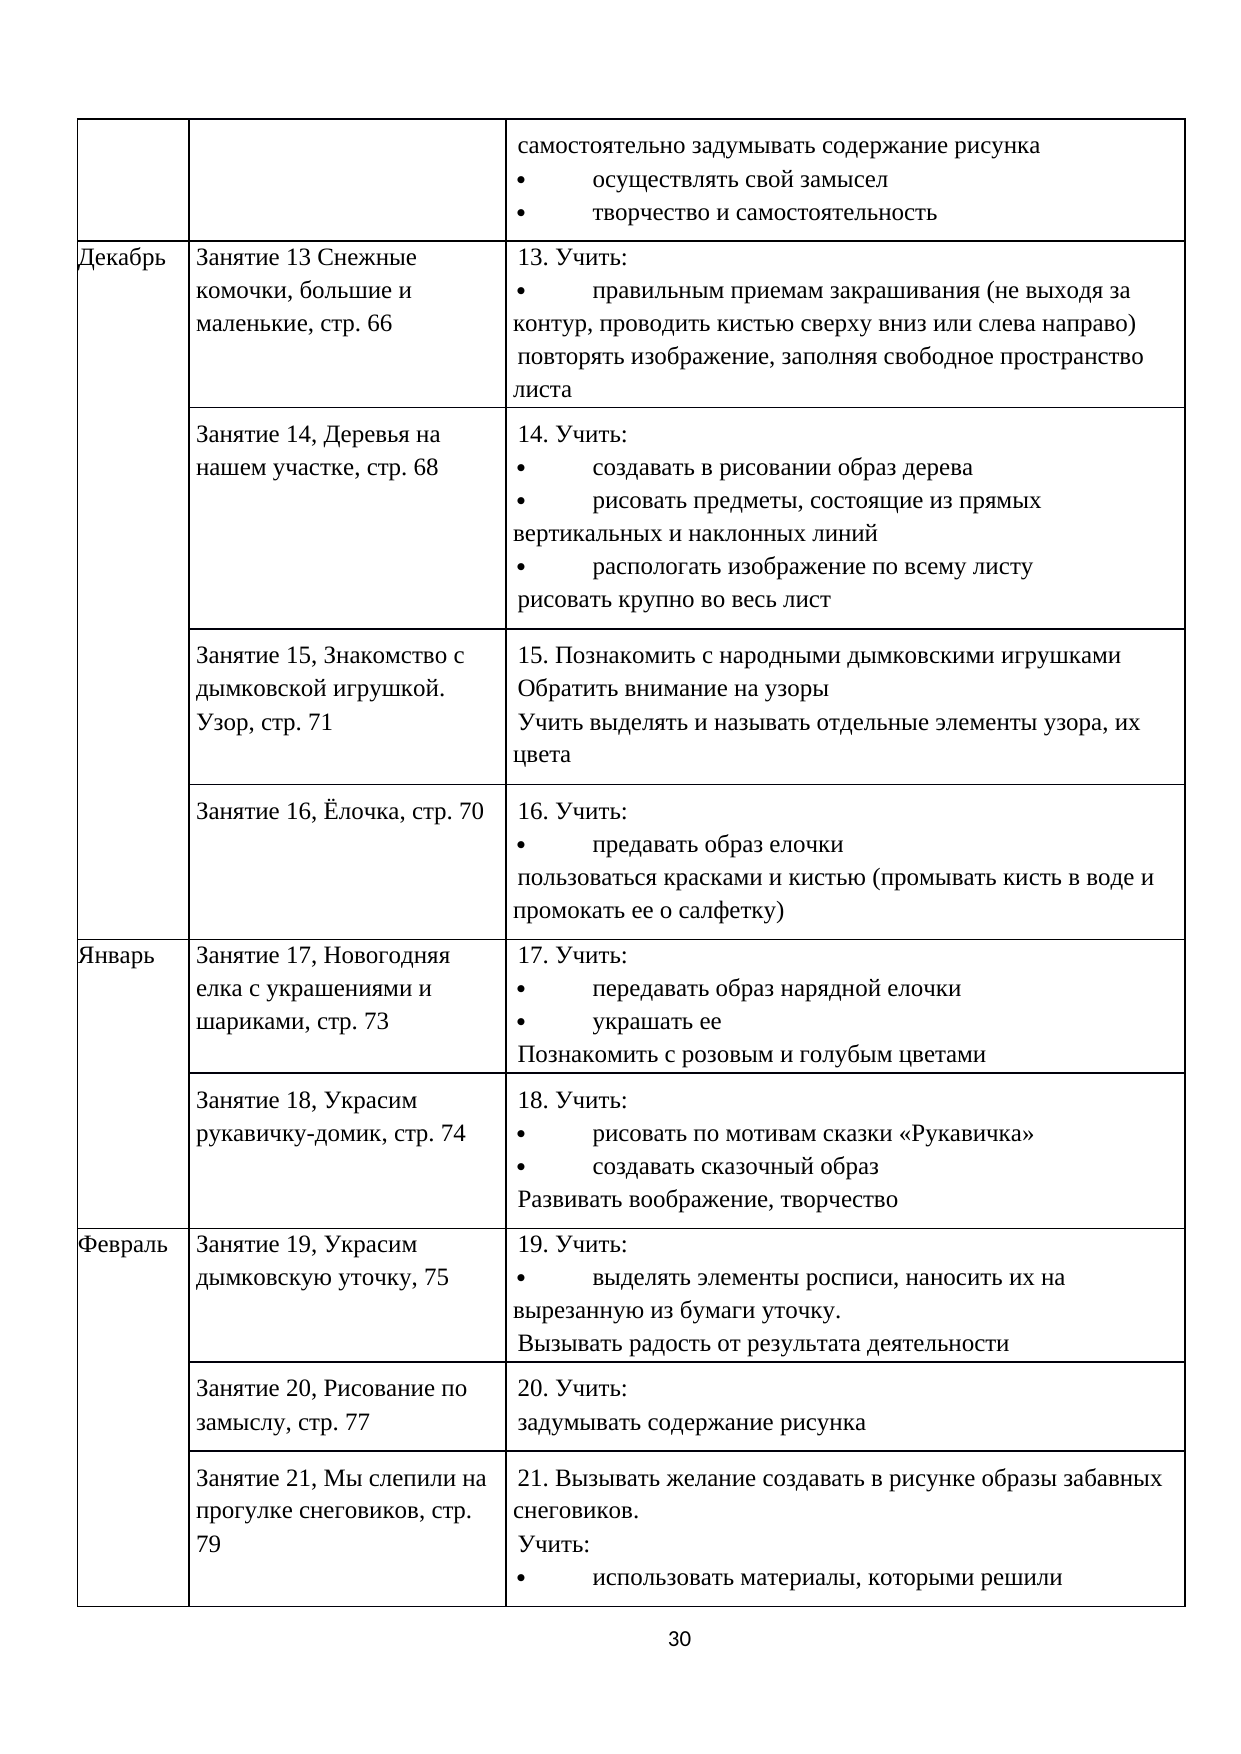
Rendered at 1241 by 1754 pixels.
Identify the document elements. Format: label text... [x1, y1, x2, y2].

table_cell 13. Учить: правильным приемам закрашивания (не выходя за контур, проводить кистью сверху вниз или слева направо) повторять изображение, заполняя свободное пространство листа [507, 242, 1184, 407]
table_cell Занятие 20, Рисование по замыслу, стр. 77 [190, 1363, 505, 1450]
table_cell Занятие 13 Снежные комочки, большие и маленькие, стр. 66 [190, 242, 505, 407]
table_cell Занятие 15, Знакомство с дымковской игрушкой. Узор, стр. 71 [190, 630, 505, 783]
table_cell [190, 120, 505, 240]
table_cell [507, 120, 1184, 240]
table_cell Занятие 19, Украсим дымковскую уточку, 75 [190, 1229, 505, 1361]
table_cell 14. Учить: создавать в рисовании образ дерева рисовать предметы, состоящие из прямых вертикальных и наклонных линий распологать изображение по всему листу рисовать крупно во весь лист [507, 408, 1184, 628]
table_cell 15. Познакомить с народными дымковскими игрушками Обратить внимание на узоры Учить выделять и называть отдельные элементы узора, их цвета [507, 630, 1184, 783]
table_cell Февраль [78, 1229, 188, 1606]
table_cell 20. Учить: задумывать содержание рисунка [507, 1363, 1184, 1450]
table_cell Январь [78, 940, 188, 1227]
table_cell 18. Учить: рисовать по мотивам сказки «Рукавичка» создавать сказочный образ Развивать воображение, творчество [507, 1074, 1184, 1227]
table_cell Занятие 14, Деревья на нашем участке, стр. 68 [190, 408, 505, 628]
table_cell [190, 1452, 505, 1606]
table_cell 17. Учить: передавать образ нарядной елочки украшать ее Познакомить с розовым и голубым цветами [507, 940, 1184, 1072]
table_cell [507, 1452, 1184, 1606]
table_cell Занятие 17, Новогодняя елка с украшениями и шариками, стр. 73 [190, 940, 505, 1072]
table_cell 16. Учить: предавать образ елочки пользоваться красками и кистью (промывать кисть в воде и промокать ее о салфетку) [507, 785, 1184, 939]
table_cell 19. Учить: выделять элементы росписи, наносить их на вырезанную из бумаги уточку. Вызывать радость от результата деятельности [507, 1229, 1184, 1361]
table_cell Занятие 16, Ёлочка, стр. 70 [190, 785, 505, 939]
table_cell Декабрь [78, 242, 188, 939]
table_cell Занятие 18, Украсим рукавичку-домик, стр. 74 [190, 1074, 505, 1227]
